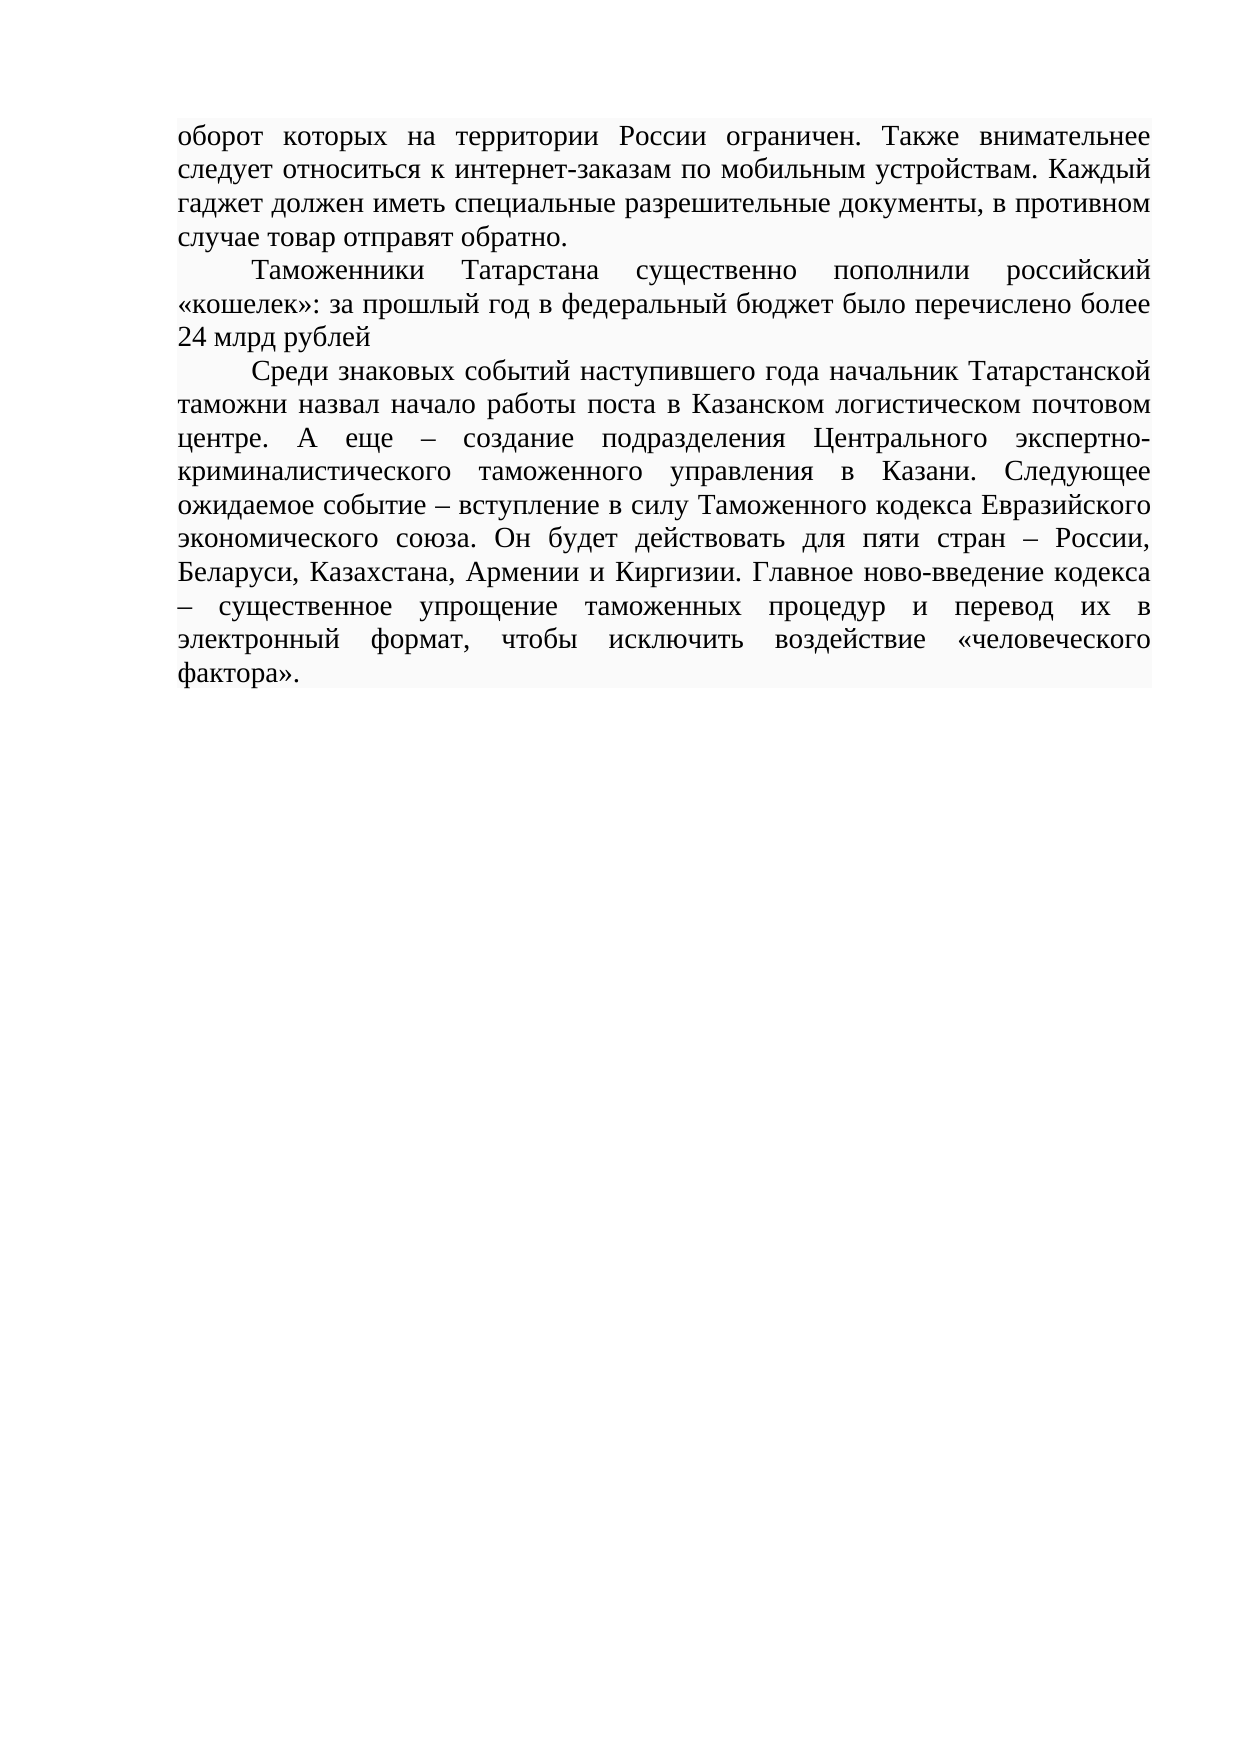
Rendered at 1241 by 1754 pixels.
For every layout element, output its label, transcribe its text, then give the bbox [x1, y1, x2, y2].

text Таможенники Татарстана существенно пополнили российский «кошелек»: за прошлый год в федеральный бюджет было перечислено более 24 млрд рублей [177, 252, 1152, 353]
text Среди знаковых событий наступившего года начальник Татарстанской таможни назвал начало работы поста в Казанском логистическом почтовом центре. А еще – создание подразделения Центрального экспертно-криминалистического таможенного управления в Казани. Следующее ожидаемое событие – вступление в силу Таможенного кодекса Евразийского экономического союза. Он будет действовать для пяти стран – России, Беларуси, Казахстана, Армении и Киргизии. Главное ново-введение кодекса – существенное упрощение таможенных процедур и перевод их в электронный формат, чтобы исключить воздействие «человеческого фактора». [177, 353, 1152, 688]
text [177, 118, 1152, 252]
